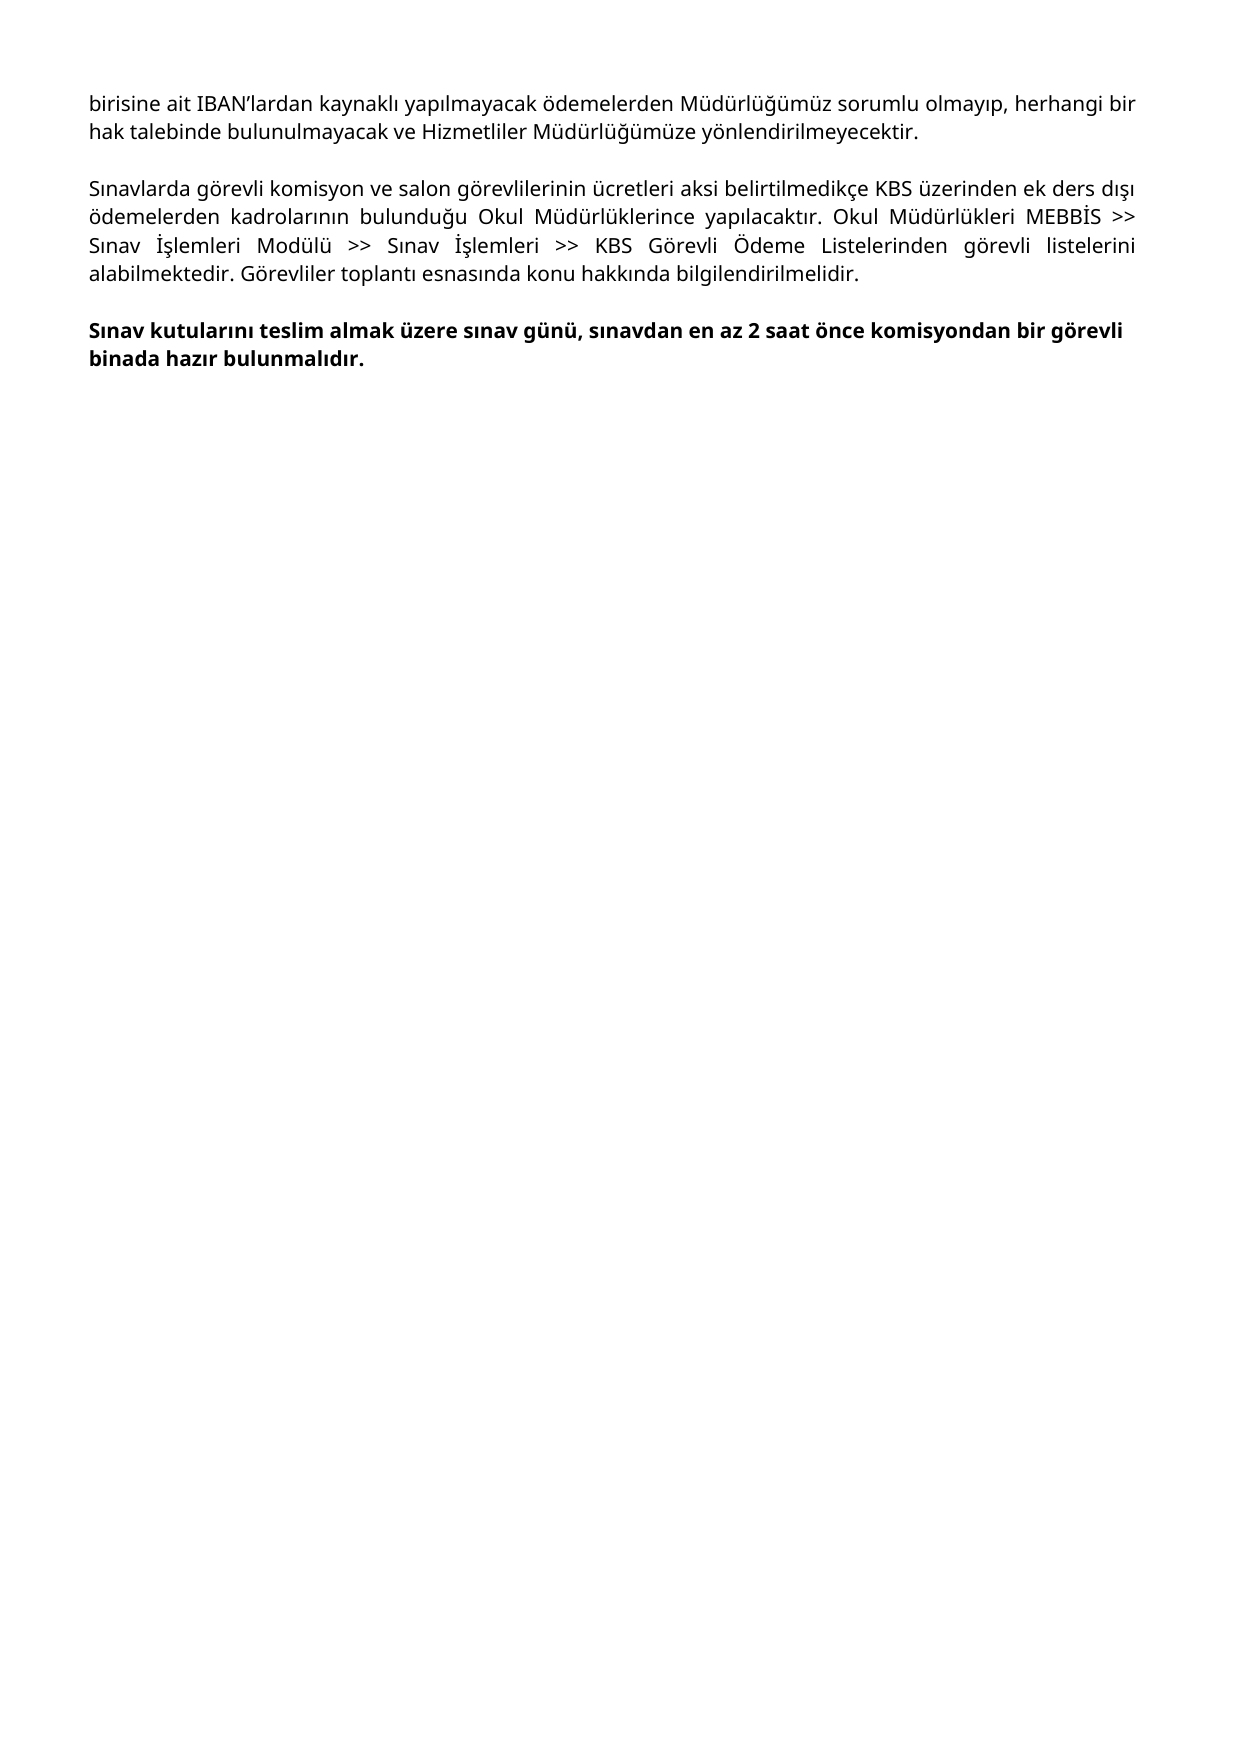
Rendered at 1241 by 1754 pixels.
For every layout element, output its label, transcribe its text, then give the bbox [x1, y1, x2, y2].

text Sınav kutularını teslim almak üzere sınav günü, sınavdan en az 2 saat önce komisyondan bir görevli binada hazır bulunmalıdır. [88, 316, 1137, 373]
text Sınavlarda görevli komisyon ve salon görevlilerinin ücretleri aksi belirtilmedikçe KBS üzerinden ek ders dışı ödemelerden kadrolarının bulunduğu Okul Müdürlüklerince yapılacaktır. Okul Müdürlükleri MEBBİS >> Sınav İşlemleri Modülü >> Sınav İşlemleri >> KBS Görevli Ödeme Listelerinden görevli listelerini alabilmektedir. Görevliler toplantı esnasında konu hakkında bilgilendirilmelidir. [88, 174, 1137, 288]
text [88, 89, 1137, 146]
